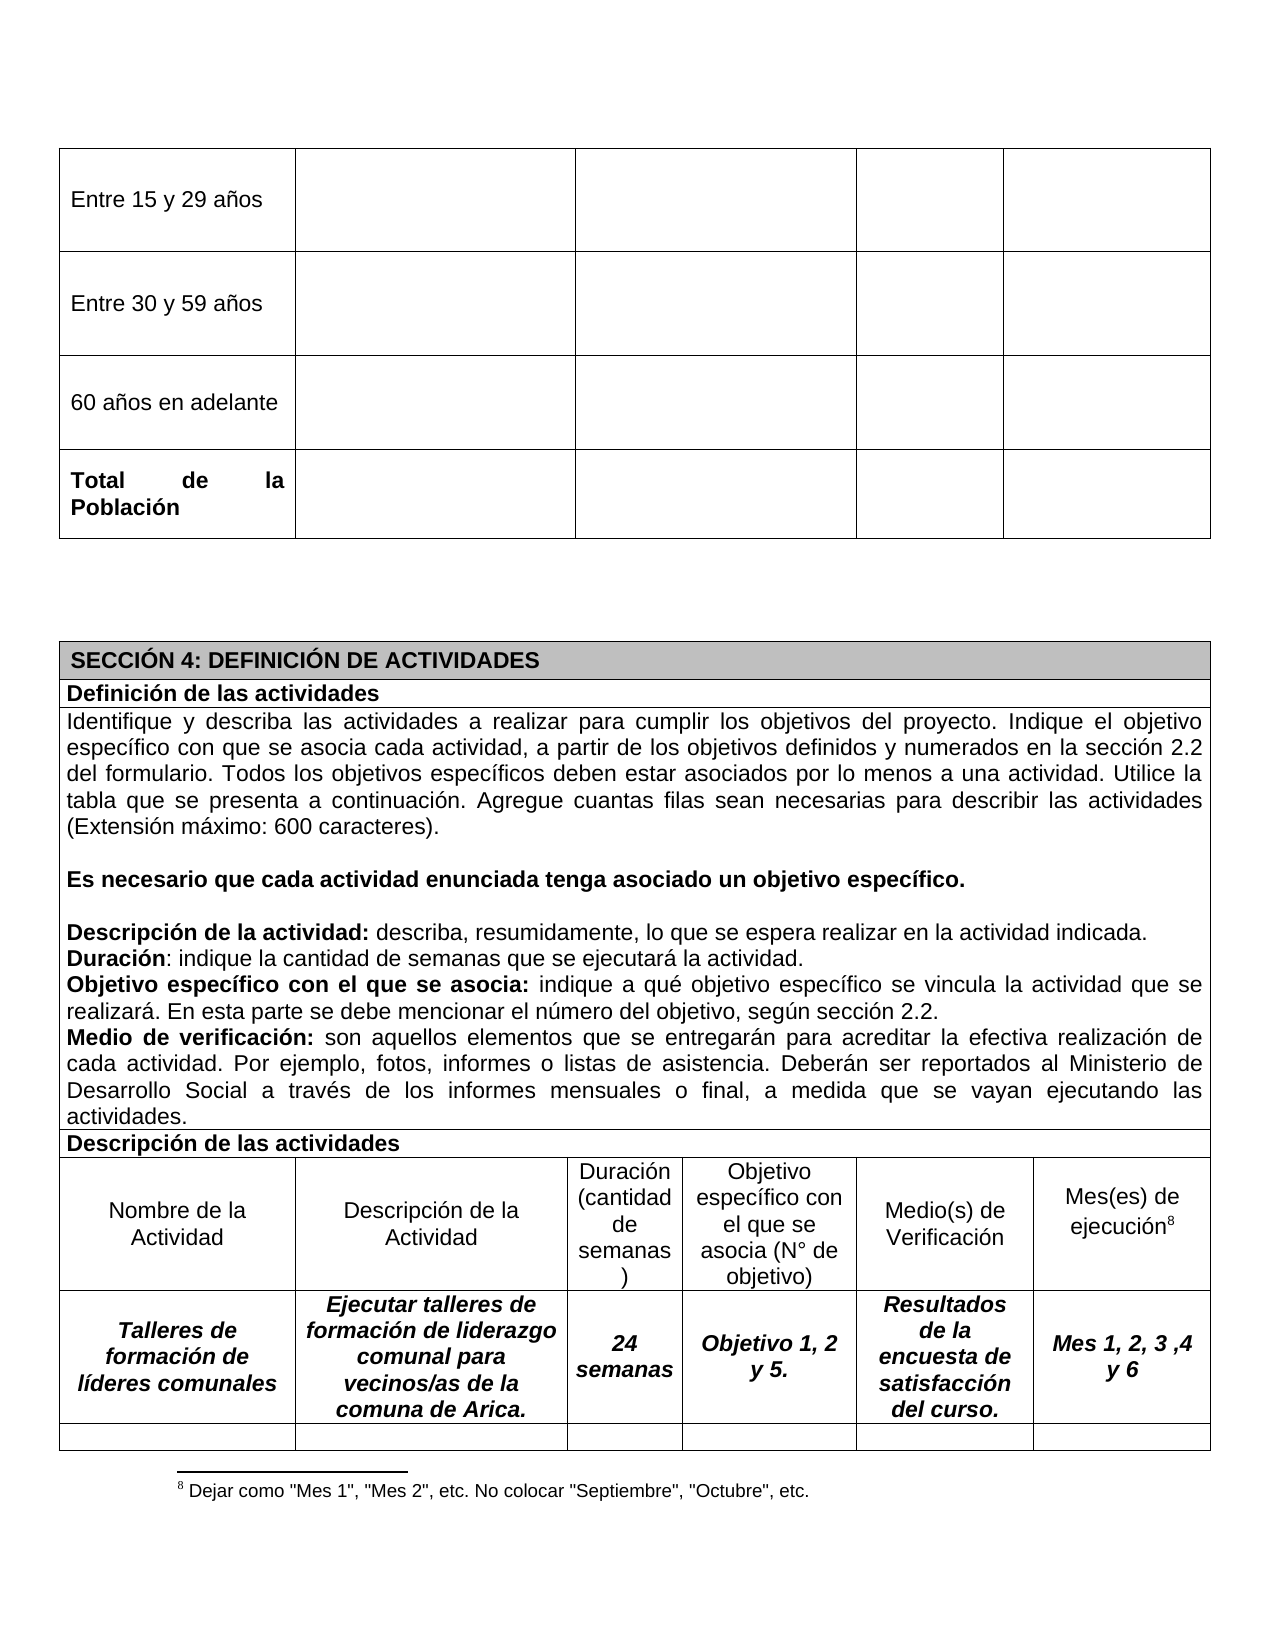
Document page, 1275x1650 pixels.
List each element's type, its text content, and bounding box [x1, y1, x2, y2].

table_cell [1034, 1424, 1210, 1450]
table_cell [296, 1424, 567, 1450]
table_cell Duración (cantidad de semanas) [568, 1158, 682, 1289]
table_cell [60, 1424, 295, 1450]
table_cell [568, 1424, 682, 1450]
table_cell [857, 252, 1003, 355]
table_cell [1004, 149, 1210, 251]
table_cell Nombre de la Actividad [60, 1158, 295, 1289]
table_cell Descripción de las actividades [60, 1130, 1210, 1157]
table_cell [296, 252, 575, 355]
table_cell Entre 15 y 29 años [60, 149, 295, 251]
table_cell Mes 1, 2, 3 ,4 y 6 [1034, 1291, 1210, 1422]
table_cell [1004, 356, 1210, 448]
table_cell 60 años en adelante [60, 356, 295, 448]
table_cell Descripción de la Actividad [296, 1158, 567, 1289]
table_cell [296, 356, 575, 448]
table_cell [1004, 450, 1210, 538]
table_cell Ejecutar talleres de formación de liderazgo comunal para vecinos/as de la comuna de Arica. [296, 1291, 567, 1422]
table_cell Resultados de la encuesta de satisfacción del curso. [857, 1291, 1033, 1422]
table_cell Definición de las actividades [60, 680, 1210, 707]
table_cell [857, 1424, 1033, 1450]
table_cell [857, 356, 1003, 448]
table_header SECCIÓN 4: DEFINICIÓN DE ACTIVIDADES [60, 642, 1210, 679]
table_cell [576, 149, 856, 251]
table_cell Talleres de formación de líderes comunales [60, 1291, 295, 1422]
table_cell [683, 1424, 856, 1450]
table_cell Total de la Población [60, 450, 295, 538]
table_cell 24 semanas [568, 1291, 682, 1422]
table_cell [1004, 252, 1210, 355]
table_cell Objetivo 1, 2 y 5. [683, 1291, 856, 1422]
table_cell [576, 450, 856, 538]
table_cell Entre 30 y 59 años [60, 252, 295, 355]
table_cell Mes(es) de ejecución [1034, 1158, 1210, 1289]
table_cell [857, 149, 1003, 251]
table_cell [857, 450, 1003, 538]
table_cell [576, 356, 856, 448]
table_cell Objetivo específico con el que se asocia (N° de objetivo) [683, 1158, 856, 1289]
table_cell [296, 149, 575, 251]
table_cell Identifique y describa las actividades a realizar para cumplir los objetivos del proyecto. Indique el objetivo específico con que se asocia cada actividad, a partir de los objetivos definidos y numerados en la sección 2.2 del formulario. Todos los objetivos específicos deben estar asociados por lo menos a una actividad. Utilice la tabla que se presenta a continuación. Agregue cuantas filas sean necesarias para describir las actividades (Extensión máximo: 600 caracteres). Es necesario que cada actividad enunciada tenga asociado un objetivo específico. Descripción de la actividad: describa, resumidamente, lo que se espera realizar en la actividad indicada. Duración: indique la cantidad de semanas que se ejecutará la actividad. Objetivo específico con el que se asocia: indique a qué objetivo específico se vincula la actividad que se realizará. En esta parte se debe mencionar el número del objetivo, según sección 2.2. Medio de verificación: son aquellos elementos que se entregarán para acreditar la efectiva realización de cada actividad. Por ejemplo, fotos, informes o listas de asistencia. Deberán ser reportados al Ministerio de Desarrollo Social a través de los informes mensuales o final, a medida que se vayan ejecutando las actividades. [60, 708, 1210, 1129]
table_cell Medio(s) de Verificación [857, 1158, 1033, 1289]
table_cell [576, 252, 856, 355]
table_cell [296, 450, 575, 538]
